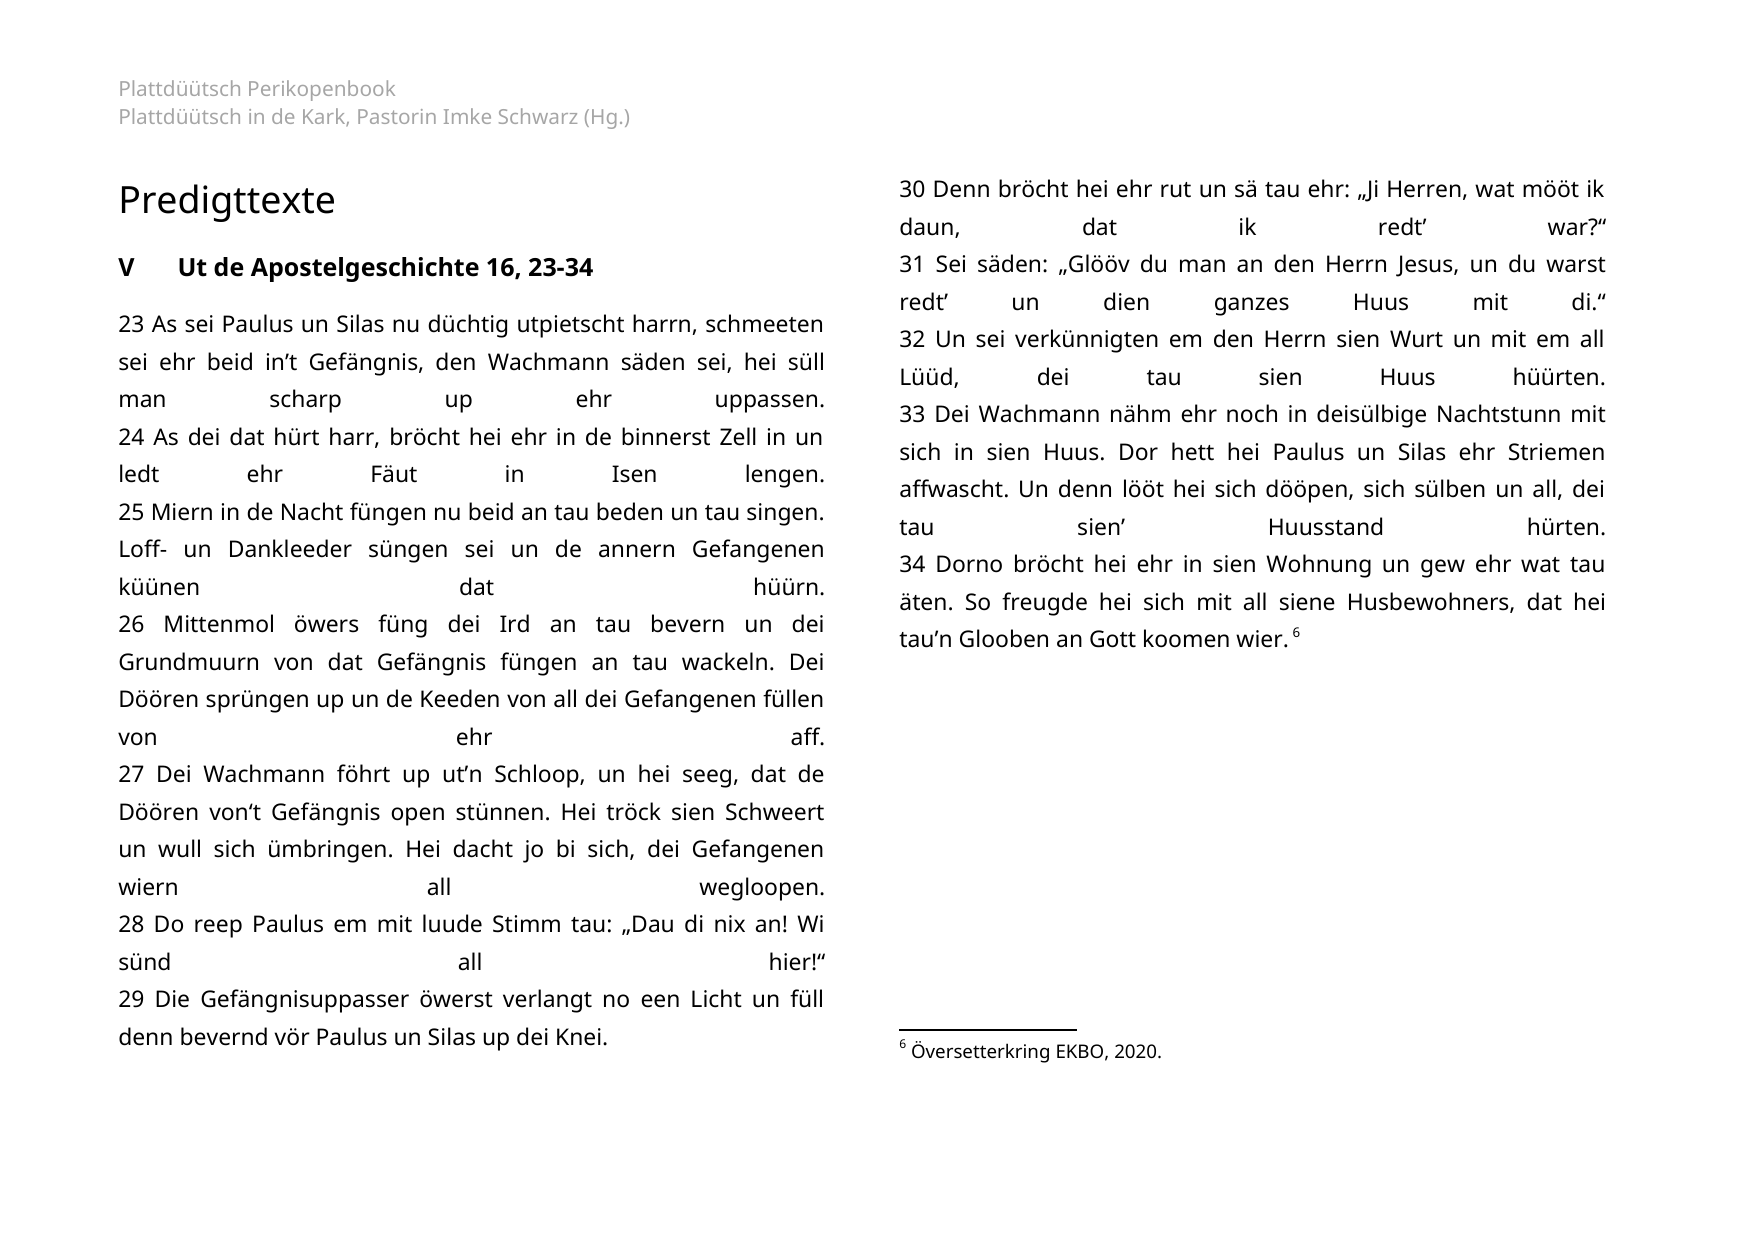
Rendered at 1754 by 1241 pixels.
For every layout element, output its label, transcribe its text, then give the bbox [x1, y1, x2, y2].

text 30 Denn bröcht hei ehr rut un sä tau ehr: „Ji Herren, wat mööt ik daun, dat ik redt’ war?“ 31 Sei säden: „Glööv du man an den Herrn Jesus, un du warst redt’ un dien ganzes Huus mit di.“ 32 Un sei verkünnigten em den Herrn sien Wurt un mit em all Lüüd, dei tau sien Huus hüürten. 33 Dei Wachmann nähm ehr noch in deisülbige Nachtstunn mit sich in sien Huus. Dor hett hei Paulus un Silas ehr Striemen affwascht. Un denn lööt hei sich dööpen, sich sülben un all, dei tau sien’ Huusstand hürten. 34 Dorno bröcht hei ehr in sien Wohnung un gew ehr wat tau äten. So freugde hei sich mit all siene Husbewohners, dat hei tau’n Glooben an Gott koomen wier. [899, 173, 1606, 654]
subtitle V Ut de Apostelgeschichte 16, 23-34 [118, 249, 825, 283]
text 23 As sei Paulus un Silas nu düchtig utpietscht harrn, schmeeten sei ehr beid in’t Gefängnis, den Wachmann säden sei, hei süll man scharp up ehr uppassen. 24 As dei dat hürt harr, bröcht hei ehr in de binnerst Zell in un ledt ehr Fäut in Isen lengen. 25 Miern in de Nacht füngen nu beid an tau beden un tau singen. Loff- un Dankleeder süngen sei un de annern Gefangenen küünen dat hüürn. 26 Mittenmol öwers füng dei Ird an tau bevern un dei Grundmuurn von dat Gefängnis füngen an tau wackeln. Dei Döören sprüngen up un de Keeden von all dei Gefangenen füllen von ehr aff. 27 Dei Wachmann föhrt up ut’n Schloop, un hei seeg, dat de Döören von‘t Gefängnis open stünnen. Hei tröck sien Schweert un wull sich ümbringen. Hei dacht jo bi sich, dei Gefangenen wiern all wegloopen. 28 Do reep Paulus em mit luude Stimm tau: „Dau di nix an! Wi sünd all hier!“ 29 Die Gefängnisuppasser öwerst verlangt no een Licht un füll denn bevernd vör Paulus un Silas up dei Knei. [118, 308, 825, 1052]
text Predigttexte [118, 173, 825, 224]
